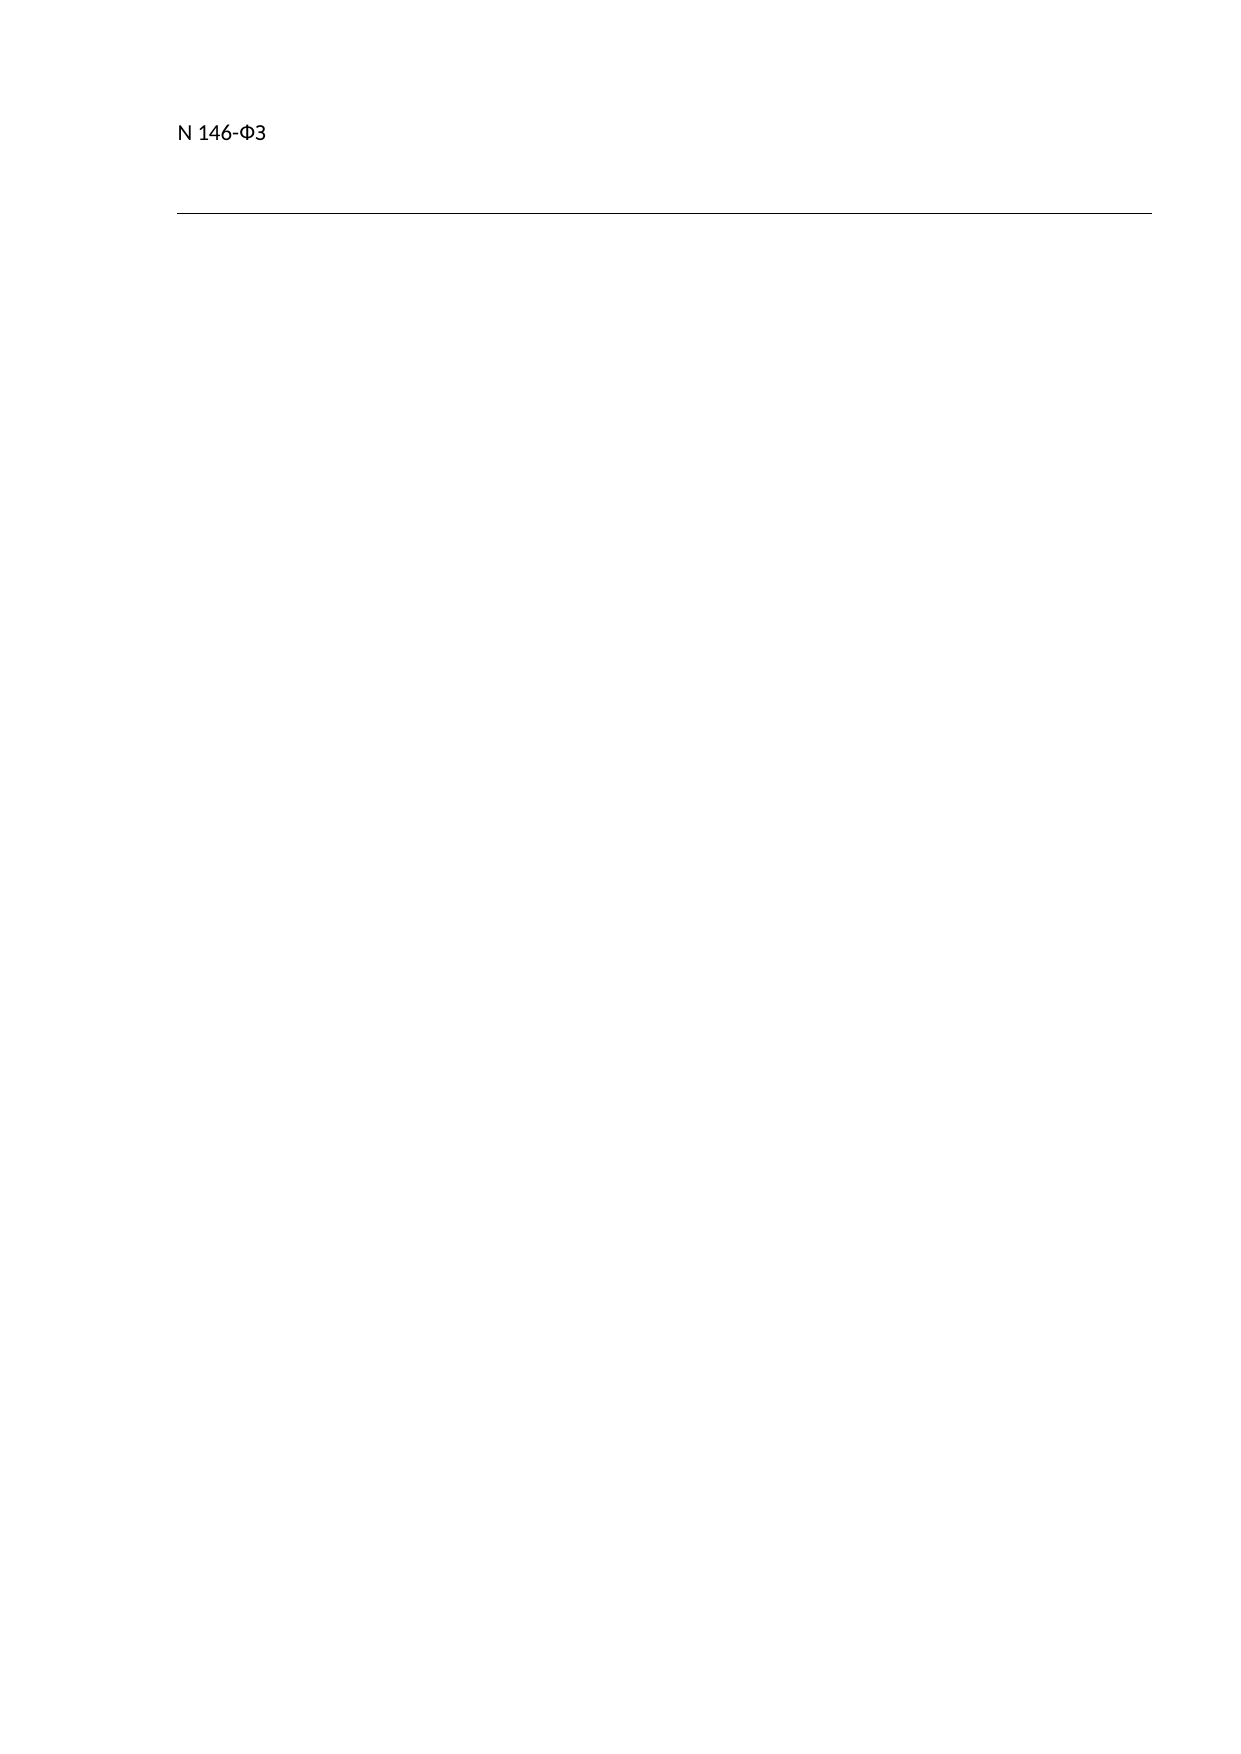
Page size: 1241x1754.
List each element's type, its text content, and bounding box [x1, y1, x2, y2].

text N 146-ФЗ [177, 118, 1152, 146]
